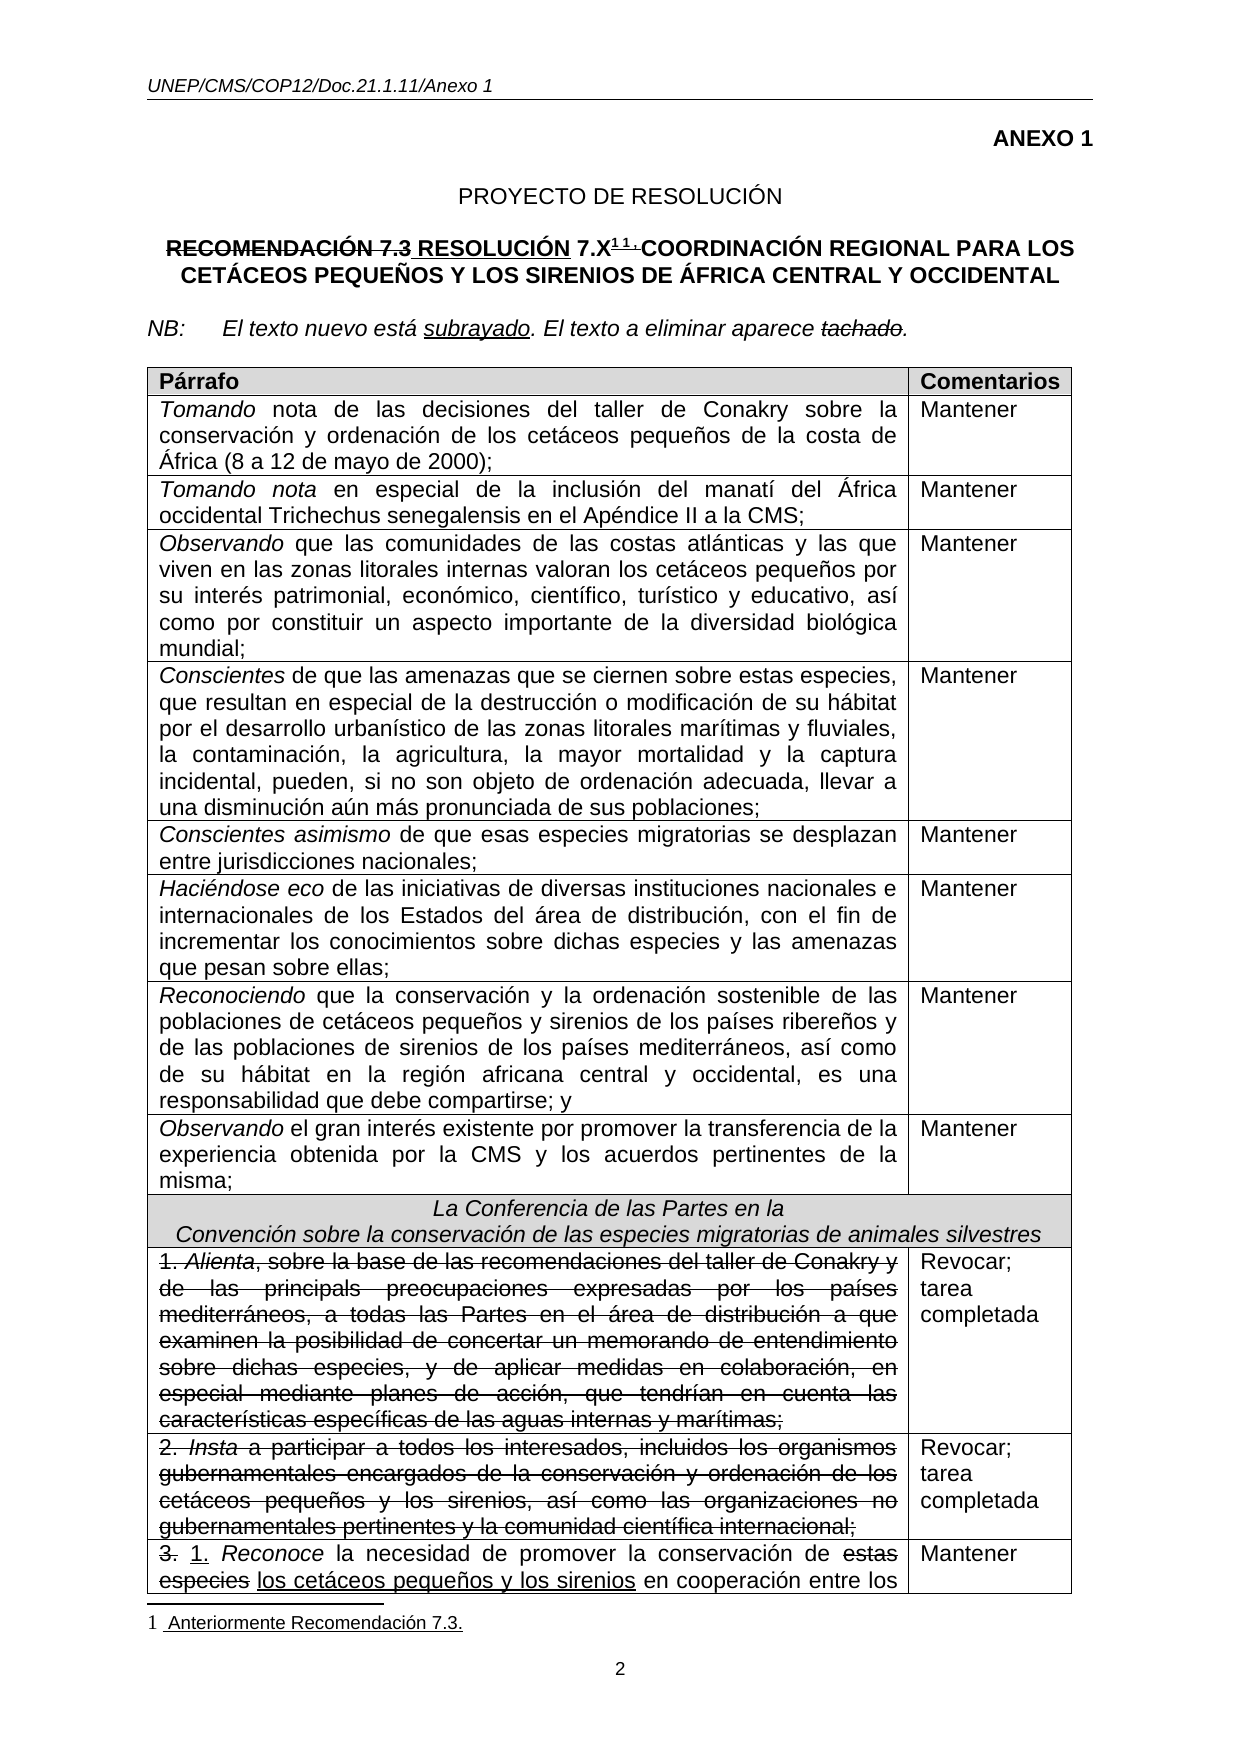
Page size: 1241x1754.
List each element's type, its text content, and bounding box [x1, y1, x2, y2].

table_cell Mantener [909, 396, 1071, 475]
table_cell Observando que las comunidades de las costas atlánticas y las que viven en las zonas litorales internas valoran los cetáceos pequeños por su interés patrimonial, económico, científico, turístico y educativo, así como por constituir un aspecto importante de la diversidad biológica mundial; [148, 530, 908, 661]
table_header Comentarios [909, 368, 1071, 394]
table_cell Observando el gran interés existente por promover la transferencia de la experiencia obtenida por la CMS y los acuerdos pertinentes de la misma; [148, 1115, 908, 1193]
table_cell Reconociendo que la conservación y la ordenación sostenible de las poblaciones de cetáceos pequeños y sirenios de los países ribereños y de las poblaciones de sirenios de los países mediterráneos, así como de su hábitat en la región africana central y occidental, es una responsabilidad que debe compartirse; y [148, 982, 908, 1113]
table_cell La Conferencia de las Partes en la Convención sobre la conservación de las especies migratorias de animales silvestres [148, 1195, 1071, 1247]
text AnexO 1 [147, 125, 1093, 152]
table_cell Mantener [909, 476, 1071, 528]
table_cell Mantener [909, 982, 1071, 1113]
table_cell Tomando nota de las decisiones del taller de Conakry sobre la conservación y ordenación de los cetáceos pequeños de la costa de África (8 a 12 de mayo de 2000); [148, 396, 908, 475]
table_cell Conscientes de que las amenazas que se ciernen sobre estas especies, que resultan en especial de la destrucción o modificación de su hábitat por el desarrollo urbanístico de las zonas litorales marítimas y fluviales, la contaminación, la agricultura, la mayor mortalidad y la captura incidental, pueden, si no son objeto de ordenación adecuada, llevar a una disminución aún más pronunciada de sus poblaciones; [148, 662, 908, 820]
table_header Párrafo [148, 368, 908, 394]
table_cell 2. Insta a participar a todos los interesados, incluidos los organismos gubernamentales encargados de la conservación y ordenación de los cetáceos pequeños y los sirenios, así como las organizaciones no gubernamentales pertinentes y la comunidad científica internacional; [148, 1434, 908, 1539]
table_cell Mantener [909, 1540, 1071, 1593]
table_cell Revocar; tarea completada [909, 1434, 1071, 1539]
text PROYECTO DE RESOLUCIÓN [147, 183, 1093, 209]
table_cell Mantener [909, 875, 1071, 981]
text Recomendación 7.3 Resolución 7.x1 , COORDINACIÓN REGIONAL PARA LOS CETÁCEOS PEQUEÑOS Y LOS SIRENIOS DE ÁFRICA CENTRAL Y OCCIDENTAL [147, 235, 1093, 288]
table_cell Mantener [909, 662, 1071, 820]
table_cell Mantener [909, 530, 1071, 661]
table_cell Revocar; tarea completada [909, 1248, 1071, 1433]
table_cell Mantener [909, 1115, 1071, 1193]
table_cell Haciéndose eco de las iniciativas de diversas instituciones nacionales e internacionales de los Estados del área de distribución, con el fin de incrementar los conocimientos sobre dichas especies y las amenazas que pesan sobre ellas; [148, 875, 908, 981]
table_cell Conscientes asimismo de que esas especies migratorias se desplazan entre jurisdicciones nacionales; [148, 821, 908, 874]
table_cell 1. Alienta, sobre la base de las recomendaciones del taller de Conakry y de las principals preocupaciones expresadas por los países mediterráneos, a todas las Partes en el área de distribución a que examinen la posibilidad de concertar un memorando de entendimiento sobre dichas especies, y de aplicar medidas en colaboración, en especial mediante planes de acción, que tendrían en cuenta las características específicas de las aguas internas y marítimas; [148, 1248, 908, 1433]
table_cell Tomando nota en especial de la inclusión del manatí del África occidental Trichechus senegalensis en el Apéndice II a la CMS; [148, 476, 908, 528]
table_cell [148, 1540, 908, 1593]
text NB: El texto nuevo está subrayado. El texto a eliminar aparece tachado. [147, 314, 1093, 341]
table_cell Mantener [909, 821, 1071, 874]
